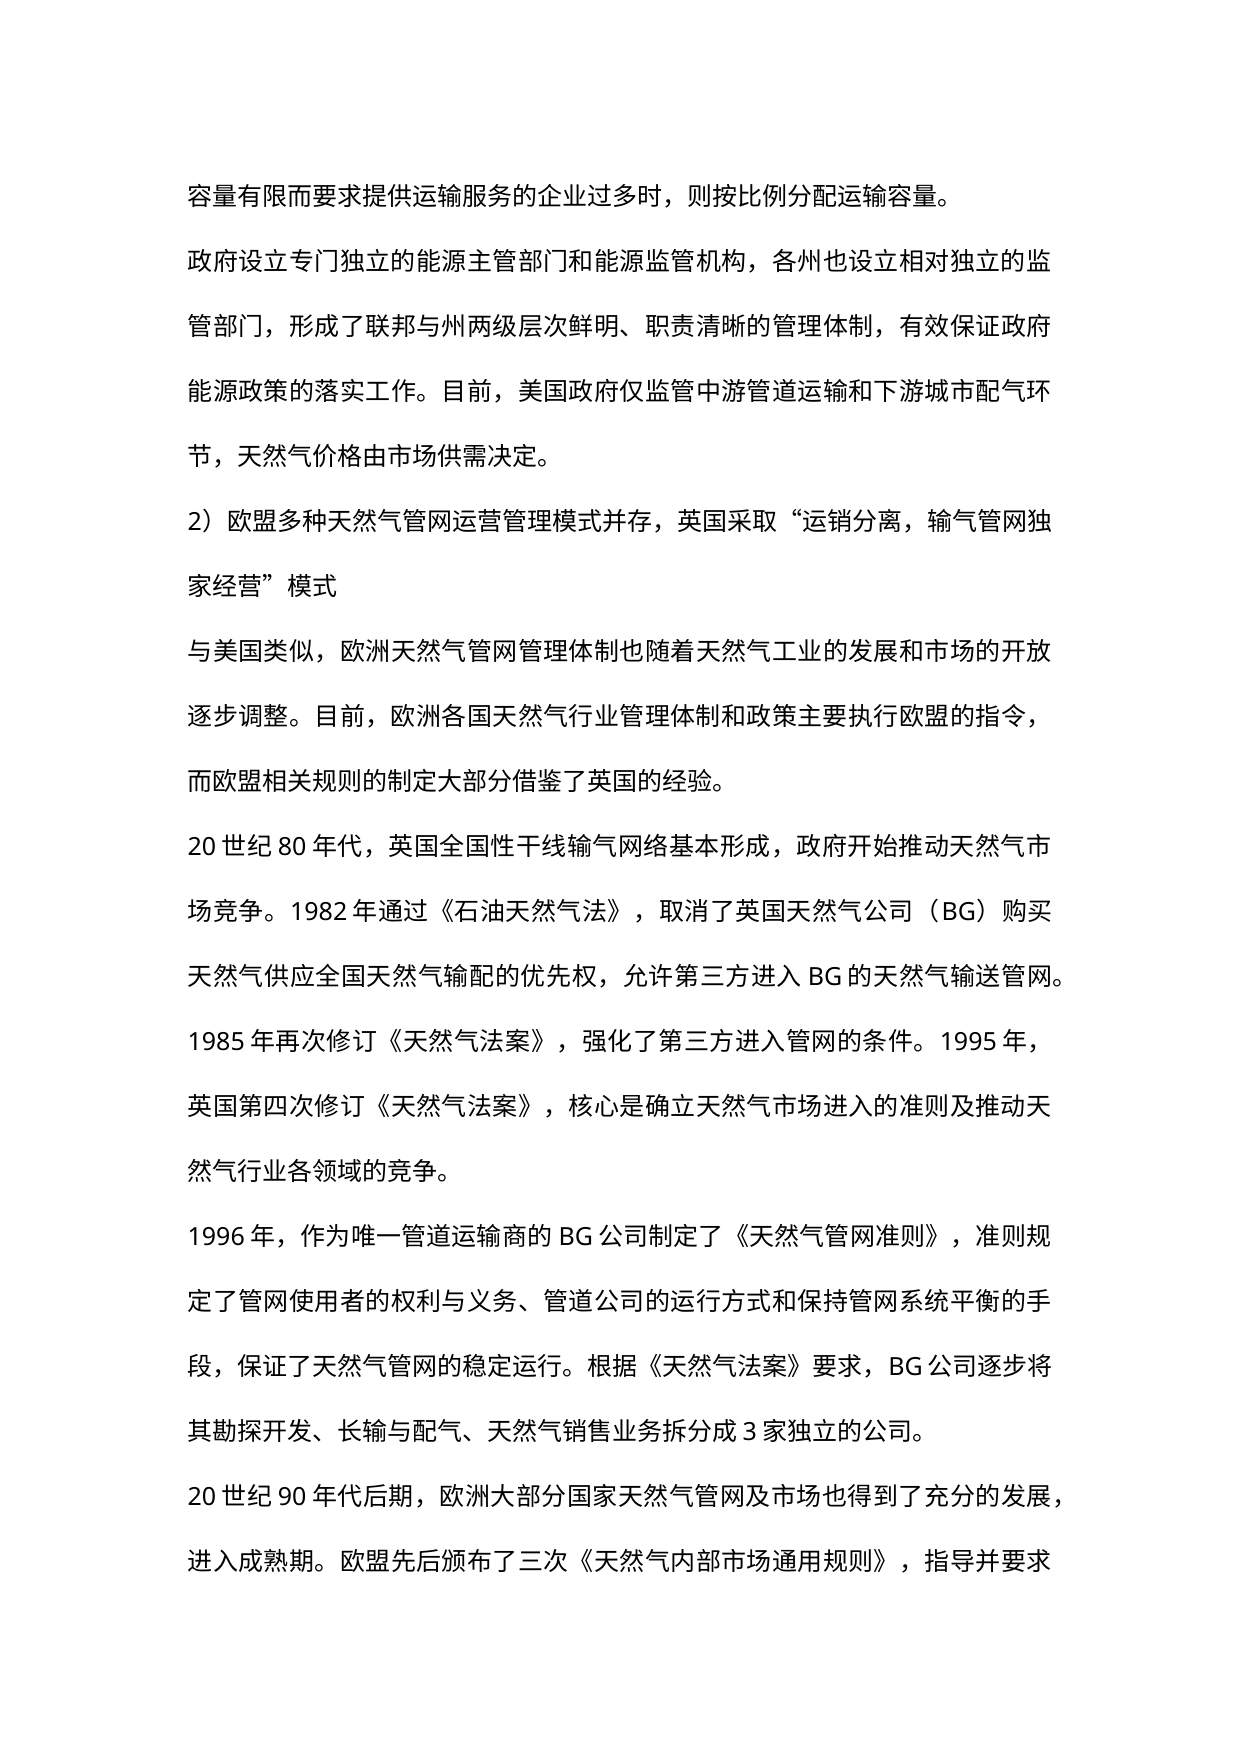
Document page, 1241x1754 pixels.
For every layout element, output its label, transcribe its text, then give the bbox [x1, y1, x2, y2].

text 与美国类似，欧洲天然气管网管理体制也随着天然气工业的发展和市场的开放逐步调整。目前，欧洲各国天然气行业管理体制和政策主要执行欧盟的指令，而欧盟相关规则的制定大部分借鉴了英国的经验。 [187, 617, 1053, 812]
text 20世纪80年代，英国全国性干线输气网络基本形成，政府开始推动天然气市场竞争。1982年通过《石油天然气法》，取消了英国天然气公司（BG）购买天然气供应全国天然气输配的优先权，允许第三方进入BG的天然气输送管网。1985年再次修订《天然气法案》，强化了第三方进入管网的条件。1995年，英国第四次修订《天然气法案》，核心是确立天然气市场进入的准则及推动天然气行业各领域的竞争。 [187, 812, 1053, 1202]
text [187, 1462, 1053, 1592]
text 1996年，作为唯一管道运输商的BG公司制定了《天然气管网准则》，准则规定了管网使用者的权利与义务、管道公司的运行方式和保持管网系统平衡的手段，保证了天然气管网的稳定运行。根据《天然气法案》要求，BG公司逐步将其勘探开发、长输与配气、天然气销售业务拆分成3家独立的公司。 [187, 1202, 1053, 1462]
text 政府设立专门独立的能源主管部门和能源监管机构，各州也设立相对独立的监管部门，形成了联邦与州两级层次鲜明、职责清晰的管理体制，有效保证政府能源政策的落实工作。目前，美国政府仅监管中游管道运输和下游城市配气环节，天然气价格由市场供需决定。 [187, 227, 1053, 487]
text 2）欧盟多种天然气管网运营管理模式并存，英国采取“运销分离，输气管网独家经营”模式 [187, 487, 1053, 617]
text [187, 162, 1053, 227]
